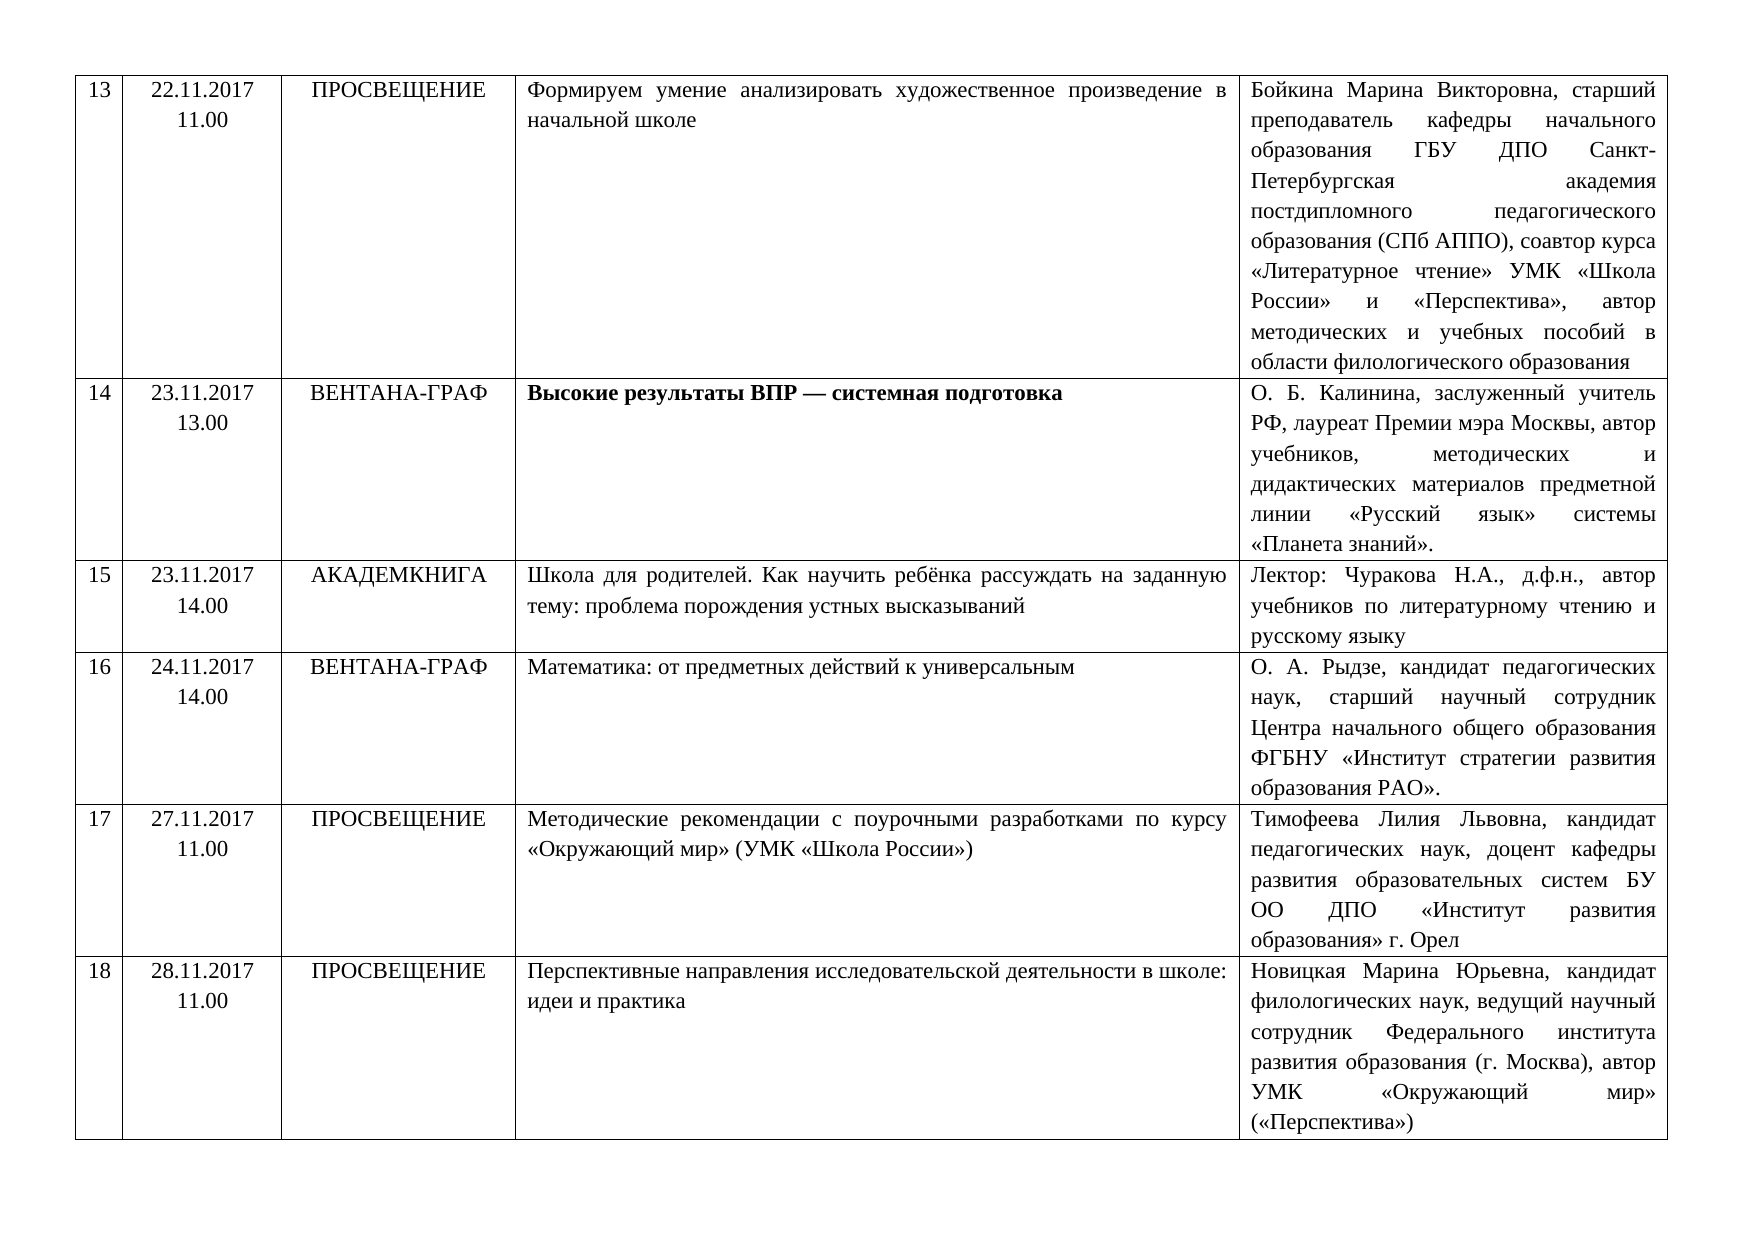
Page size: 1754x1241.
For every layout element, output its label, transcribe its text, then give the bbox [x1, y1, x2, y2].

table_cell 27.11.2017 11.00 [123, 805, 281, 956]
table_cell ПРОСВЕЩЕНИЕ [282, 805, 515, 956]
table_cell О. Б. Калинина, заслуженный учитель РФ, лауреат Премии мэра Москвы, автор учебников, методических и дидактических материалов предметной линии «Русский язык» системы «Планета знаний». [1240, 379, 1667, 560]
table_cell 16 [76, 653, 122, 804]
table_cell Бойкина Марина Викторовна, старший преподаватель кафедры начального образования ГБУ ДПО Санкт-Петербургская академия постдипломного педагогического образования (СПб АППО), соавтор курса «Литературное чтение» УМК «Школа России» и «Перспектива», автор методических и учебных пособий в области филологического образования [1240, 76, 1667, 378]
table_cell 15 [76, 561, 122, 652]
table_cell Формируем умение анализировать художественное произведение в начальной школе [516, 76, 1239, 378]
table_cell 24.11.2017 14.00 [123, 653, 281, 804]
table_cell О. А. Рыдзе, кандидат педагогических наук, старший научный сотрудник Центра начального общего образования ФГБНУ «Институт стратегии развития образования РАО». [1240, 653, 1667, 804]
table_cell Перспективные направления исследовательской деятельности в школе: идеи и практика [516, 957, 1239, 1138]
table_cell 22.11.2017 11.00 [123, 76, 281, 378]
table_cell Математика: от предметных действий к универсальным [516, 653, 1239, 804]
table_cell ВЕНТАНА-ГРАФ [282, 379, 515, 560]
table_cell Школа для родителей. Как научить ребёнка рассуждать на заданную тему: проблема порождения устных высказываний [516, 561, 1239, 652]
table_cell 23.11.2017 14.00 [123, 561, 281, 652]
table_cell Новицкая Марина Юрьевна, кандидат филологических наук, ведущий научный сотрудник Федерального института развития образования (г. Москва), автор УМК «Окружающий мир» («Перспектива») [1240, 957, 1667, 1138]
table_cell 28.11.2017 11.00 [123, 957, 281, 1138]
table_cell Лектор: Чуракова Н.А., д.ф.н., автор учебников по литературному чтению и русскому языку [1240, 561, 1667, 652]
table_cell АКАДЕМКНИГА [282, 561, 515, 652]
table_cell Высокие результаты ВПР — системная подготовка [516, 379, 1239, 560]
table_cell ПРОСВЕЩЕНИЕ [282, 76, 515, 378]
table_cell 17 [76, 805, 122, 956]
table_cell 13 [76, 76, 122, 378]
table_cell ПРОСВЕЩЕНИЕ [282, 957, 515, 1138]
table_cell ВЕНТАНА-ГРАФ [282, 653, 515, 804]
table_cell 23.11.2017 13.00 [123, 379, 281, 560]
table_cell Тимофеева Лилия Львовна, кандидат педагогических наук, доцент кафедры развития образовательных систем БУ ОО ДПО «Институт развития образования» г. Орел [1240, 805, 1667, 956]
table_cell 18 [76, 957, 122, 1138]
table_cell 14 [76, 379, 122, 560]
table_cell Методические рекомендации с поурочными разработками по курсу «Окружающий мир» (УМК «Школа России») [516, 805, 1239, 956]
